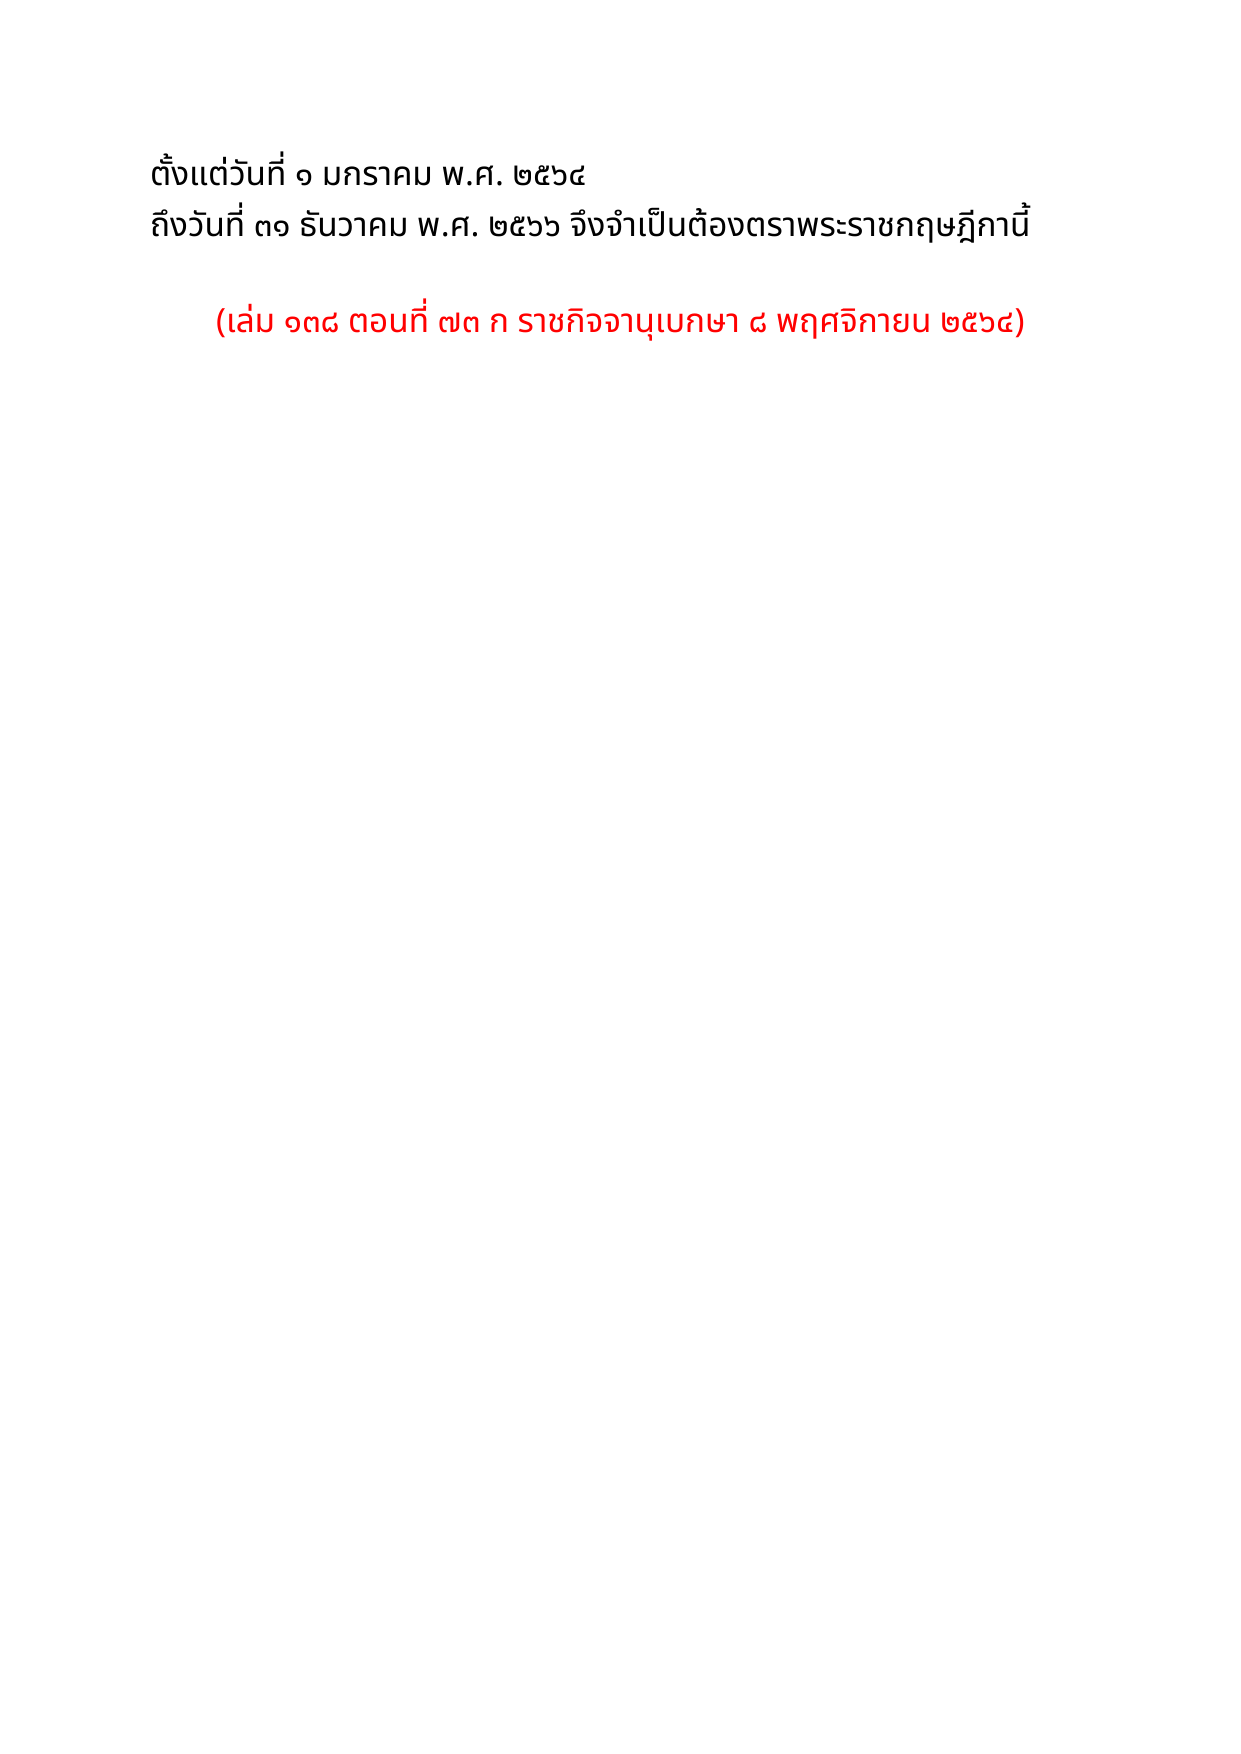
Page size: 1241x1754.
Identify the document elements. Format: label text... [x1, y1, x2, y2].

text (เล่ม ๑๓๘ ตอนที่ ๗๓ ก ราชกิจจานุเบกษา ๘ พฤศจิกายน ๒๕๖๔) [150, 297, 1090, 347]
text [150, 150, 1090, 251]
